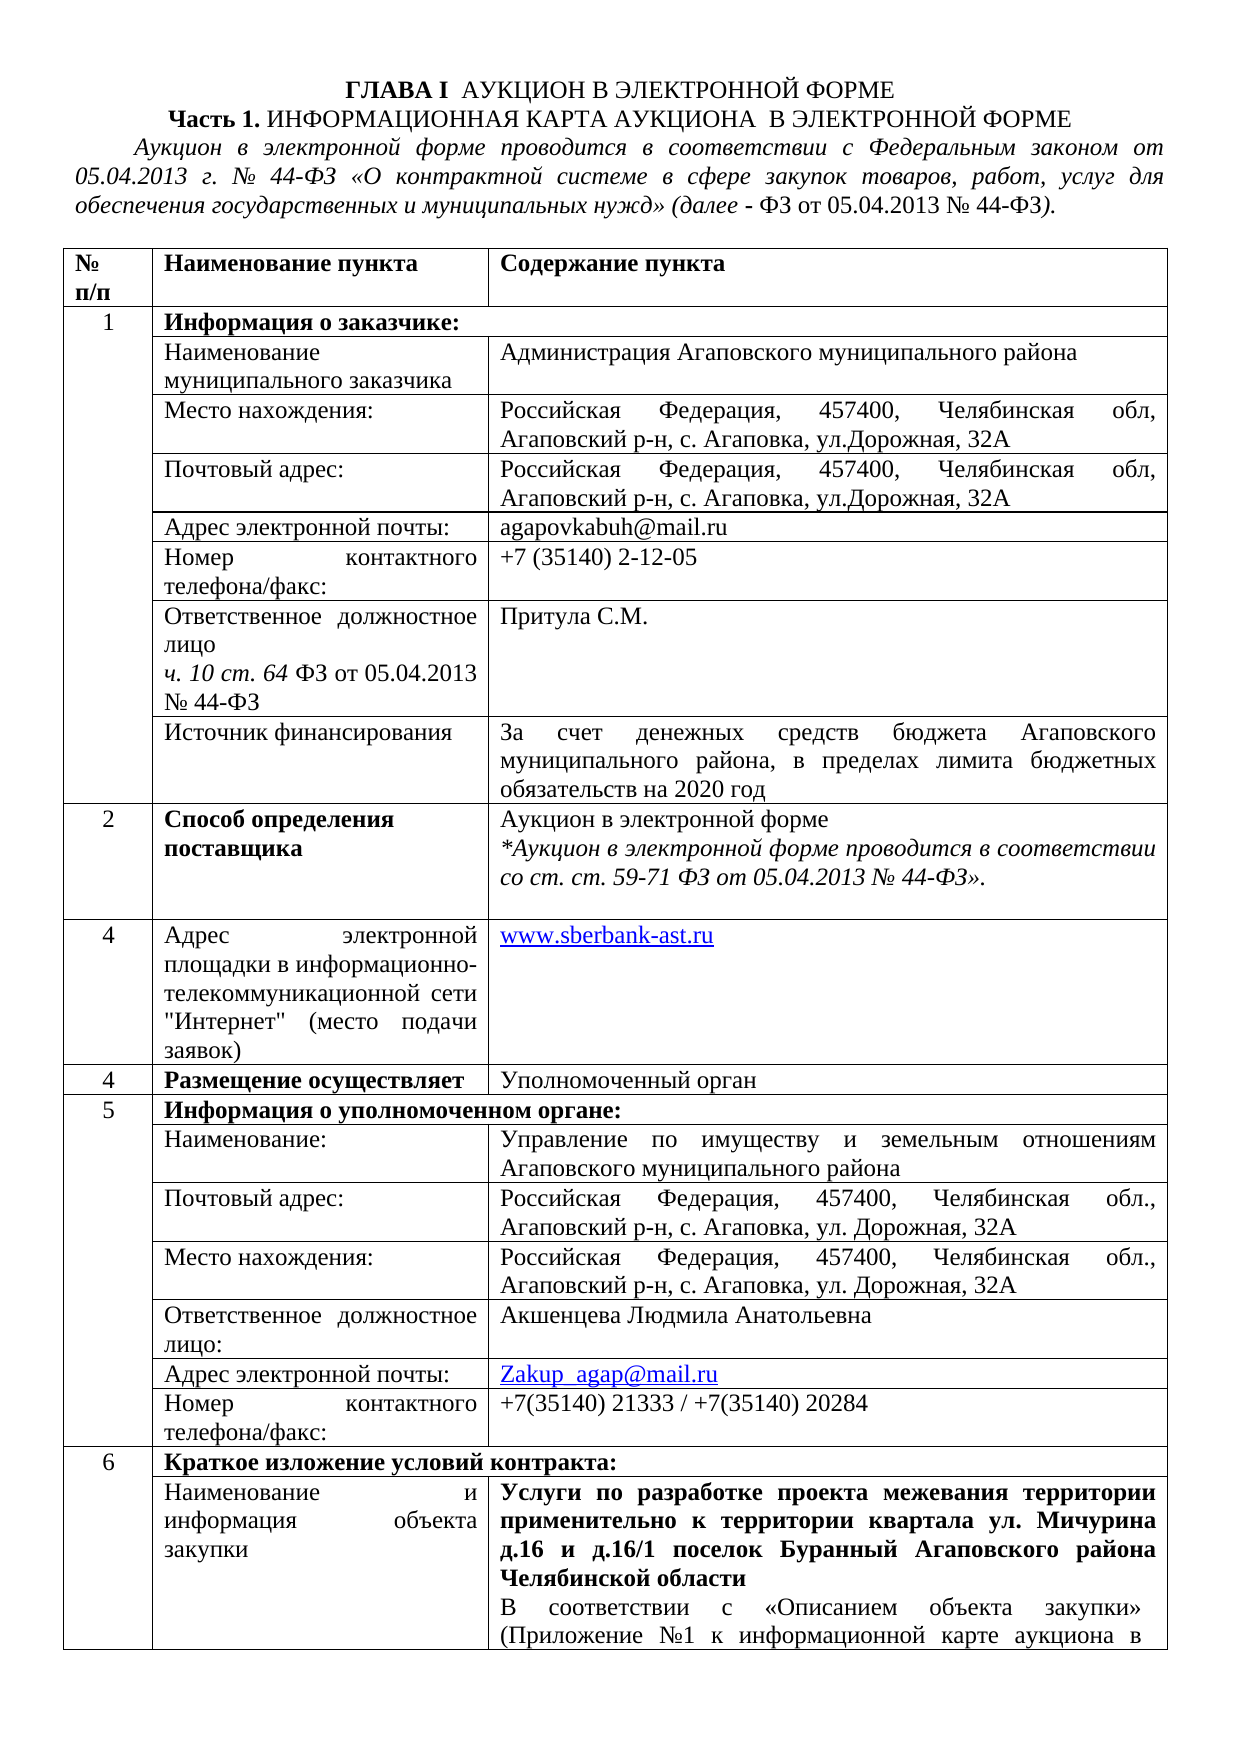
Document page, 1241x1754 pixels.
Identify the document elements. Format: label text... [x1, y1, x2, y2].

text Аукцион в электронной форме проводится в соответствии с Федеральным законом от 05.04.2013 г. № 44-ФЗ «О контрактной системе в сфере закупок товаров, работ, услуг для обеспечения государственных и муниципальных нужд» (далее - ФЗ от 05.04.2013 № 44-ФЗ). [75, 132, 1165, 219]
table_cell Почтовый адрес: [153, 454, 488, 511]
table_cell Место нахождения: [153, 1242, 488, 1299]
table_cell Информация о уполномоченном органе: [153, 1095, 1167, 1123]
table_cell agapovkabuh@mail.ru [489, 513, 1167, 541]
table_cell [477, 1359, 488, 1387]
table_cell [489, 1477, 1167, 1649]
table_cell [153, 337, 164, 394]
table_cell +7(35140) 21333 / +7(35140) 20284 [489, 1389, 1167, 1446]
table_cell Администрация Агаповского муниципального района [489, 337, 1167, 394]
table_cell Место нахождения: [153, 395, 488, 453]
text ГЛАВА I АУКЦИОН В ЭЛЕКТРОННОЙ ФОРМЕ [75, 75, 1165, 104]
table_cell www.sberbank-ast.ru [489, 920, 1167, 1064]
table_cell За счет денежных средств бюджета Агаповского муниципального района, в пределах лимита бюджетных обязательств на 2020 год [489, 717, 1167, 803]
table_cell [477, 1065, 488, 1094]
table_cell 5 [64, 1095, 152, 1446]
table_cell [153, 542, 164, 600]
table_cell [153, 1477, 488, 1649]
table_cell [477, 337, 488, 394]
table_cell 4 [64, 1065, 152, 1094]
table_cell Управление по имуществу и земельным отношениям Агаповского муниципального района [489, 1125, 1167, 1182]
table_header Содержание пункта [489, 249, 1167, 306]
table_cell Российская Федерация, 457400, Челябинская обл, Агаповский р-н, с. Агаповка, ул.Дорожная, 32А [489, 454, 1167, 511]
table_cell Российская Федерация, 457400, Челябинская обл., Агаповский р-н, с. Агаповка, ул. Дорожная, 32А [489, 1242, 1167, 1299]
table_cell 2 [64, 804, 152, 919]
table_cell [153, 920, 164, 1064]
table_header Наименование пункта [153, 249, 488, 306]
table_cell Акшенцева Людмила Анатольевна [489, 1300, 1167, 1358]
table_cell 4 [64, 920, 152, 1064]
table_cell Zakup_agap@mail.ru [489, 1359, 1167, 1387]
table_cell Источник финансирования [153, 717, 488, 803]
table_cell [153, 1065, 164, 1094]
table_cell Аукцион в электронной форме *Аукцион в электронной форме проводится в соответствии со ст. ст. 59-71 ФЗ от 05.04.2013 № 44-ФЗ». [489, 804, 1167, 919]
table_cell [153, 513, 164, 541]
table_cell Притула С.М. [489, 601, 1167, 716]
table_header № п/п [64, 249, 152, 306]
table_cell Наименование: [153, 1125, 488, 1182]
table_cell Ответственное должностное лицо ч. 10 ст. 64 ФЗ от 05.04.2013 № 44-ФЗ [153, 601, 488, 716]
table_cell Российская Федерация, 457400, Челябинская обл, Агаповский р-н, с. Агаповка, ул.Дорожная, 32А [489, 395, 1167, 453]
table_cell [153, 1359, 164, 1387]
table_cell Российская Федерация, 457400, Челябинская обл., Агаповский р-н, с. Агаповка, ул. Дорожная, 32А [489, 1183, 1167, 1241]
text Часть 1. ИНФОРМАЦИОННАЯ КАРТА АУКЦИОНА В ЭЛЕКТРОННОЙ ФОРМЕ [75, 104, 1165, 132]
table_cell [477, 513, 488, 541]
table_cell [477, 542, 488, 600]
table_cell Почтовый адрес: [153, 1183, 488, 1241]
table_cell Краткое изложение условий контракта: [153, 1447, 1167, 1476]
table_cell Уполномоченный орган [489, 1065, 1167, 1094]
table_cell +7 (35140) 2-12-05 [489, 542, 1167, 600]
table_cell 6 [64, 1447, 152, 1649]
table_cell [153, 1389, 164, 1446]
table_cell Информация о заказчике: [153, 307, 1167, 336]
table_cell 1 [64, 307, 152, 803]
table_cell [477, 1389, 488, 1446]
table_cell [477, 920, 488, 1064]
table_cell Способ определения поставщика [153, 804, 488, 919]
